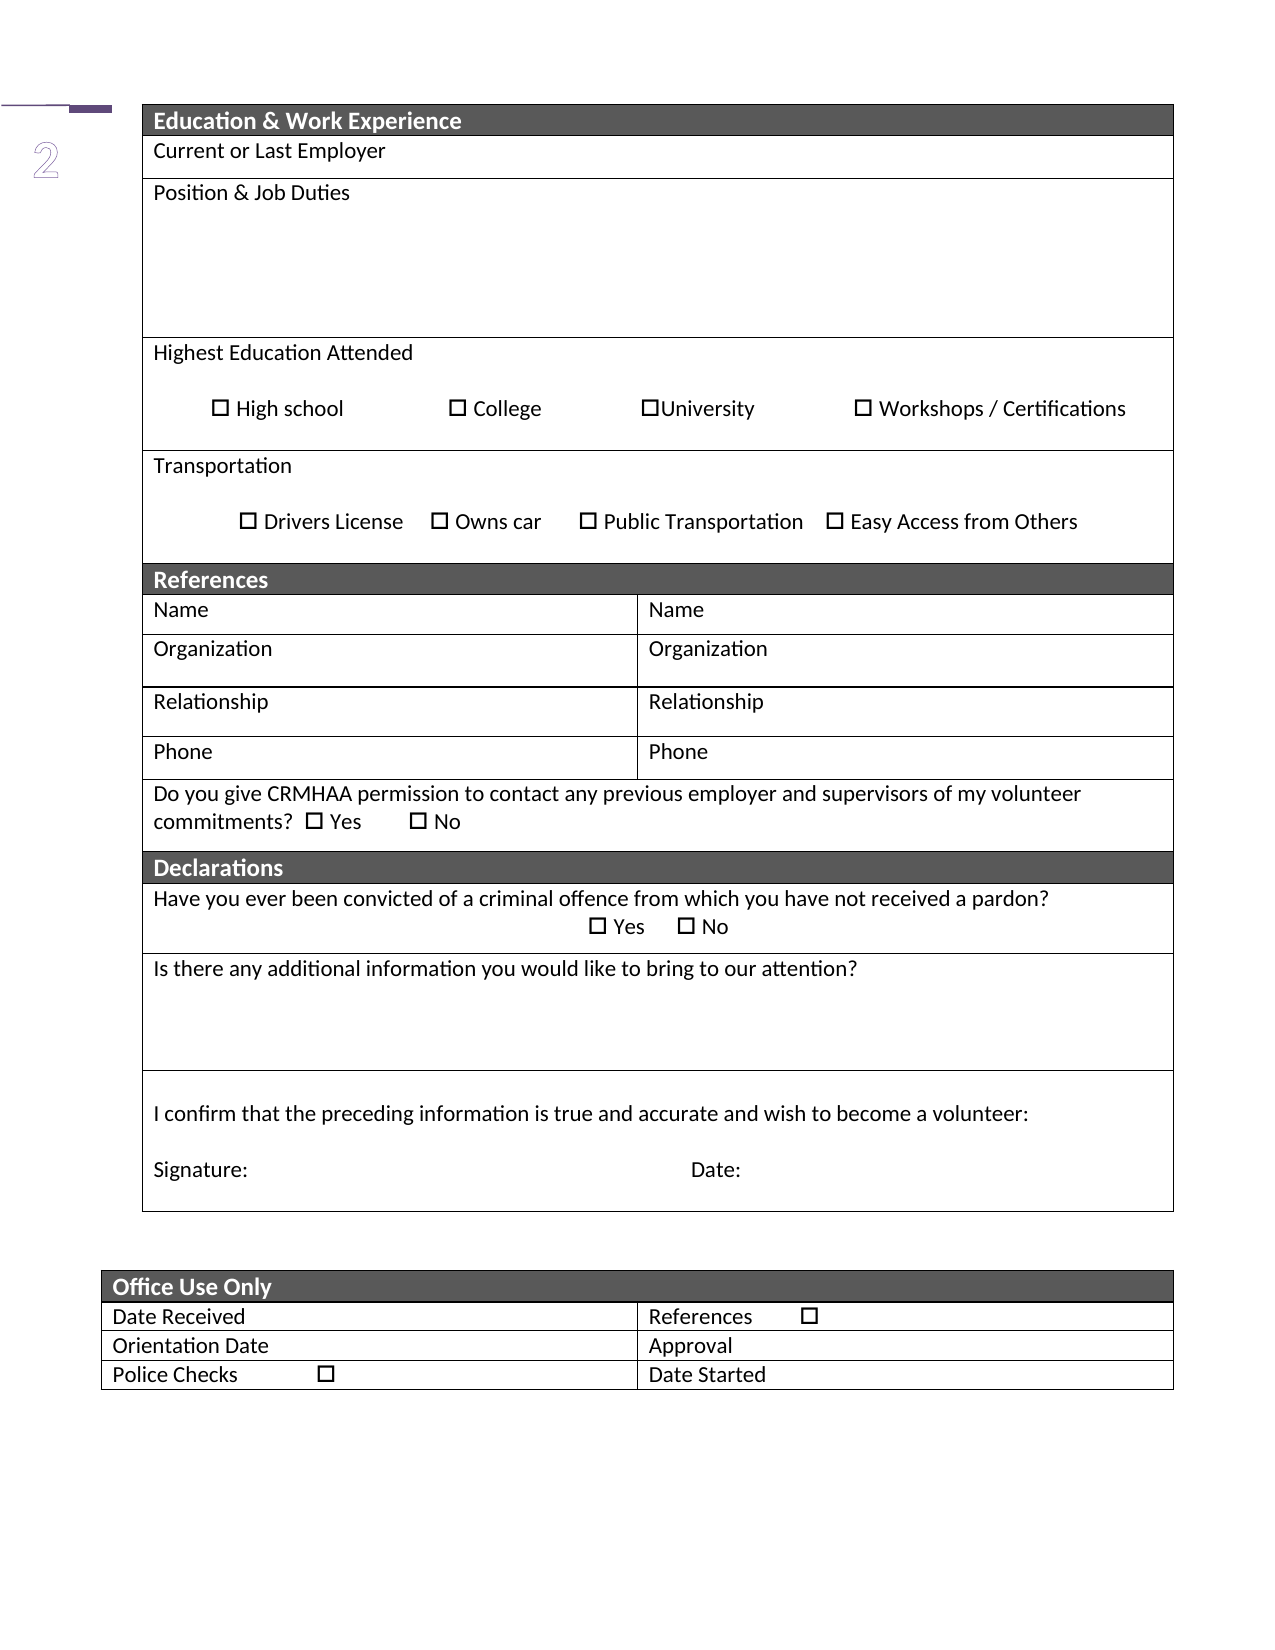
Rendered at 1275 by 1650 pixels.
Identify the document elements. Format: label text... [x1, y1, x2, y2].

table_cell Orientation Date [102, 1331, 637, 1359]
table_cell Declarations [143, 852, 1173, 883]
table_cell Phone [638, 737, 1173, 778]
table_cell Police Checks [102, 1361, 637, 1388]
table_cell Position & Job Duties [143, 179, 1173, 337]
table_cell Name [143, 595, 637, 633]
table_cell Highest Education Attended High school College University Workshops / Certifications [143, 338, 1173, 450]
table_cell I confirm that the preceding information is true and accurate and wish to become a volunteer: Signature: Date: [143, 1071, 1173, 1211]
table_cell References [143, 564, 1173, 594]
table_cell Is there any additional information you would like to bring to our attention? [143, 954, 1173, 1070]
table_cell Do you give CRMHAA permission to contact any previous employer and supervisors of my volunteer commitments? Yes No [143, 780, 1173, 851]
table_cell References [638, 1303, 1173, 1330]
table_cell Have you ever been convicted of a criminal offence from which you have not received a pardon? Yes No [143, 884, 1173, 953]
table_cell Date Started [638, 1361, 1173, 1388]
table_cell Relationship [638, 688, 1173, 736]
table_cell Current or Last Employer [143, 136, 1173, 177]
table_cell Name [638, 595, 1173, 633]
table_cell Transportation Drivers License Owns car Public Transportation Easy Access from Others [143, 451, 1173, 563]
table_cell Date Received [102, 1303, 637, 1330]
table_cell Organization [638, 635, 1173, 686]
table_cell Relationship [143, 688, 637, 736]
table_cell Approval [638, 1331, 1173, 1359]
table_cell Education & Work Experience [143, 105, 1173, 135]
table_cell Phone [143, 737, 637, 778]
table_cell Organization [143, 635, 637, 686]
table_header Office Use Only [102, 1271, 1173, 1301]
